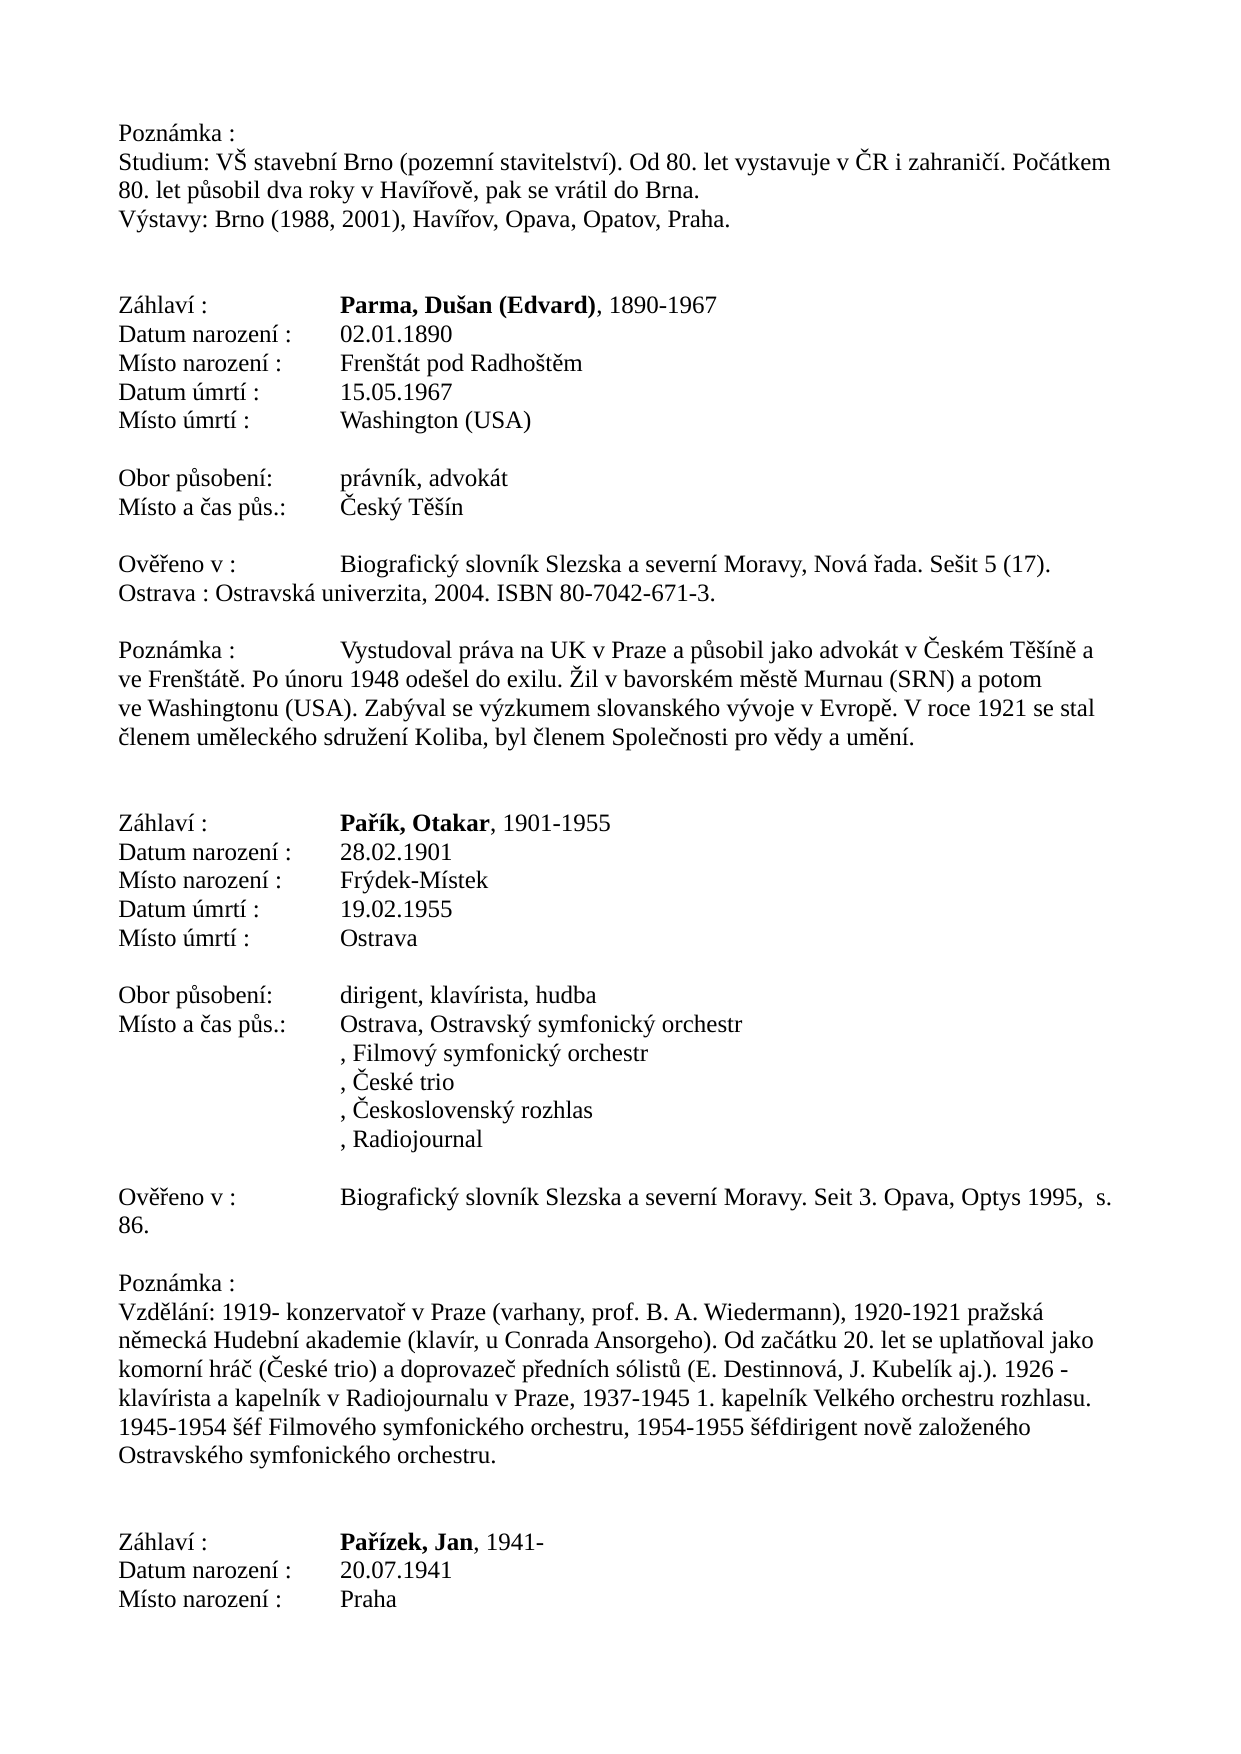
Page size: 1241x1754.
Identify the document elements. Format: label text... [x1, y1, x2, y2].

text Datum narození : 28.02.1901 [118, 837, 1122, 866]
text Poznámka : Vystudoval práva na UK v Praze a působil jako advokát v Českém Těšíně a ve Frenštátě. Po únoru 1948 odešel do exilu. Žil v bavorském městě Murnau (SRN) a potom [118, 636, 1122, 693]
text Studium: VŠ stavební Brno (pozemní stavitelství). Od 80. let vystavuje v ČR i zahraničí. Počátkem 80. let působil dva roky v Havířově, pak se vrátil do Brna. [118, 147, 1122, 204]
text Ověřeno v : Biografický slovník Slezska a severní Moravy, Nová řada. Sešit 5 (17). Ostrava : Ostravská univerzita, 2004. ISBN 80-7042-671-3. [118, 549, 1122, 607]
text Poznámka : [118, 118, 1122, 147]
text Místo narození : Frýdek-Místek [118, 866, 1122, 894]
text Datum narození : 02.01.1890 [118, 319, 1122, 348]
text Záhlaví : Pařízek, Jan, 1941- [118, 1527, 1122, 1556]
text Záhlaví : Parma, Dušan (Edvard), 1890-1967 [118, 291, 1122, 319]
text Místo narození : Frenštát pod Radhoštěm [118, 348, 1122, 377]
text Místo a čas půs.: Český Těšín [118, 492, 1122, 521]
text , Československý rozhlas [118, 1096, 1122, 1124]
text Poznámka : [118, 1268, 1122, 1297]
text , České trio [118, 1067, 1122, 1096]
text ve Washingtonu (USA). Zabýval se výzkumem slovanského vývoje v Evropě. V roce 1921 se stal členem uměleckého sdružení Koliba, byl členem Společnosti pro vědy a umění. [118, 693, 1122, 751]
text Místo úmrtí : Ostrava [118, 923, 1122, 952]
text , Radiojournal [118, 1124, 1122, 1153]
text Datum narození : 20.07.1941 [118, 1556, 1122, 1584]
text Ověřeno v : Biografický slovník Slezska a severní Moravy. Seit 3. Opava, Optys 1995, s. 86. [118, 1182, 1122, 1239]
text Záhlaví : Pařík, Otakar, 1901-1955 [118, 808, 1122, 837]
text Datum úmrtí : 15.05.1967 [118, 377, 1122, 406]
text Místo a čas půs.: Ostrava, Ostravský symfonický orchestr [118, 1009, 1122, 1038]
text , Filmový symfonický orchestr [118, 1038, 1122, 1067]
text Místo narození : Praha [118, 1584, 1122, 1613]
text Místo úmrtí : Washington (USA) [118, 406, 1122, 434]
text Obor působení: právník, advokát [118, 463, 1122, 492]
text Obor působení: dirigent, klavírista, hudba [118, 981, 1122, 1009]
text Vzdělání: 1919- konzervatoř v Praze (varhany, prof. B. A. Wiedermann), 1920-1921 pražská německá Hudební akademie (klavír, u Conrada Ansorgeho). Od začátku 20. let se uplatňoval jako komorní hráč (České trio) a doprovazeč předních sólistů (E. Destinnová, J. Kubelík aj.). 1926 - klavírista a kapelník v Radiojournalu v Praze, 1937-1945 1. kapelník Velkého orchestru rozhlasu. 1945-1954 šéf Filmového symfonického orchestru, 1954-1955 šéfdirigent nově založeného Ostravského symfonického orchestru. [118, 1297, 1122, 1469]
text Datum úmrtí : 19.02.1955 [118, 894, 1122, 923]
text Výstavy: Brno (1988, 2001), Havířov, Opava, Opatov, Praha. [118, 204, 1122, 233]
